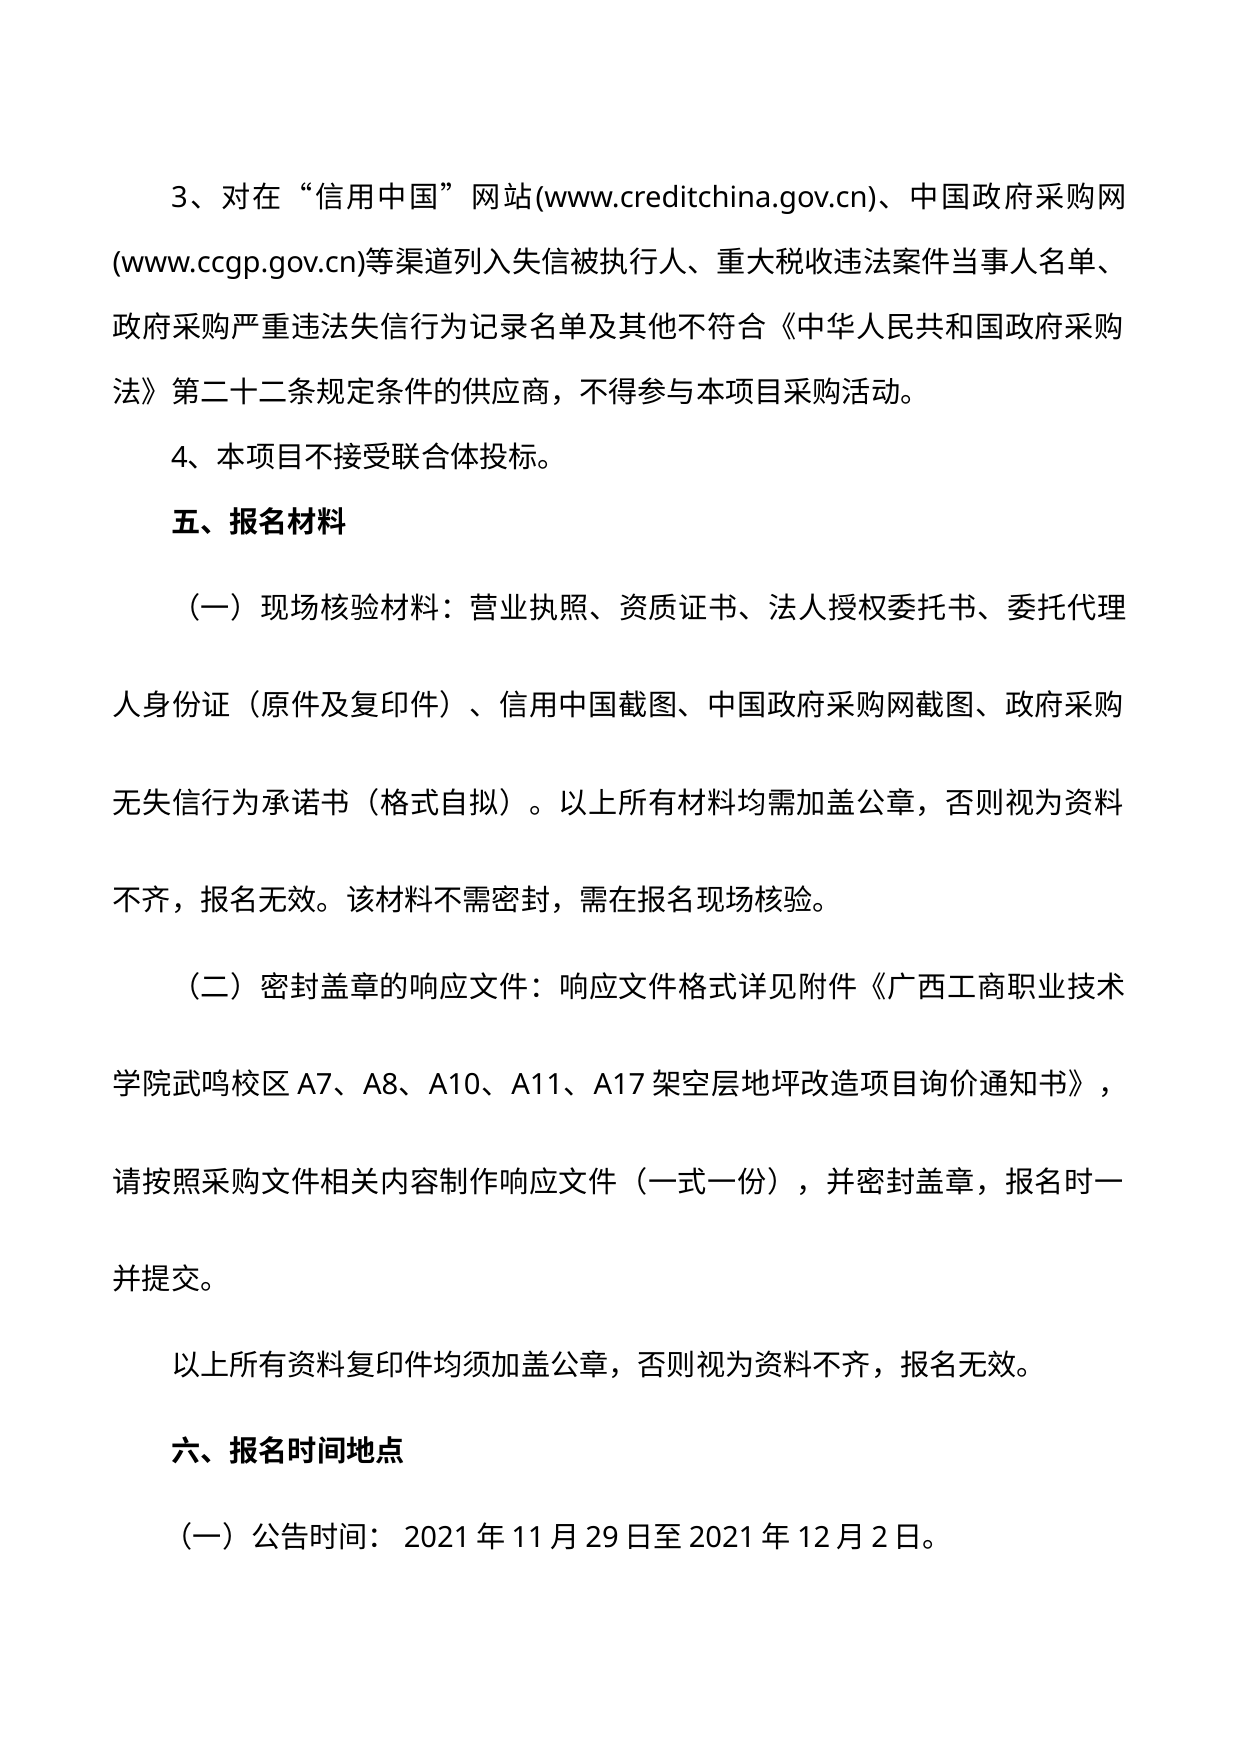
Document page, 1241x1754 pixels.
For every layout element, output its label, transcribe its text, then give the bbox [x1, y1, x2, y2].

text 六、报名时间地点 [112, 1417, 1128, 1482]
text 以上所有资料复印件均须加盖公章，否则视为资料不齐，报名无效。 [112, 1330, 1128, 1395]
text （一）现场核验材料：营业执照、资质证书、法人授权委托书、委托代理人身份证（原件及复印件）、信用中国截图、中国政府采购网截图、政府采购无失信行为承诺书（格式自拟）。以上所有材料均需加盖公章，否则视为资料不齐，报名无效。该材料不需密封，需在报名现场核验。 [112, 573, 1128, 931]
text 4、本项目不接受联合体投标。 [112, 422, 1128, 487]
text 五、报名材料 [112, 487, 1128, 552]
text （一）公告时间： 2021年11月29日至2021年 12月2日。 [134, 1503, 1128, 1568]
text 3、对在“信用中国”网站(www.creditchina.gov.cn)、中国政府采购网(www.ccgp.gov.cn)等渠道列入失信被执行人、重大税收违法案件当事人名单、政府采购严重违法失信行为记录名单及其他不符合《中华人民共和国政府采购法》第二十二条规定条件的供应商，不得参与本项目采购活动。 [112, 162, 1128, 422]
text （二）密封盖章的响应文件：响应文件格式详见附件《广西工商职业技术学院武鸣校区A7、A8、A10、A11、A17架空层地坪改造项目询价通知书》，请按照采购文件相关内容制作响应文件（一式一份），并密封盖章，报名时一并提交。 [112, 952, 1128, 1309]
